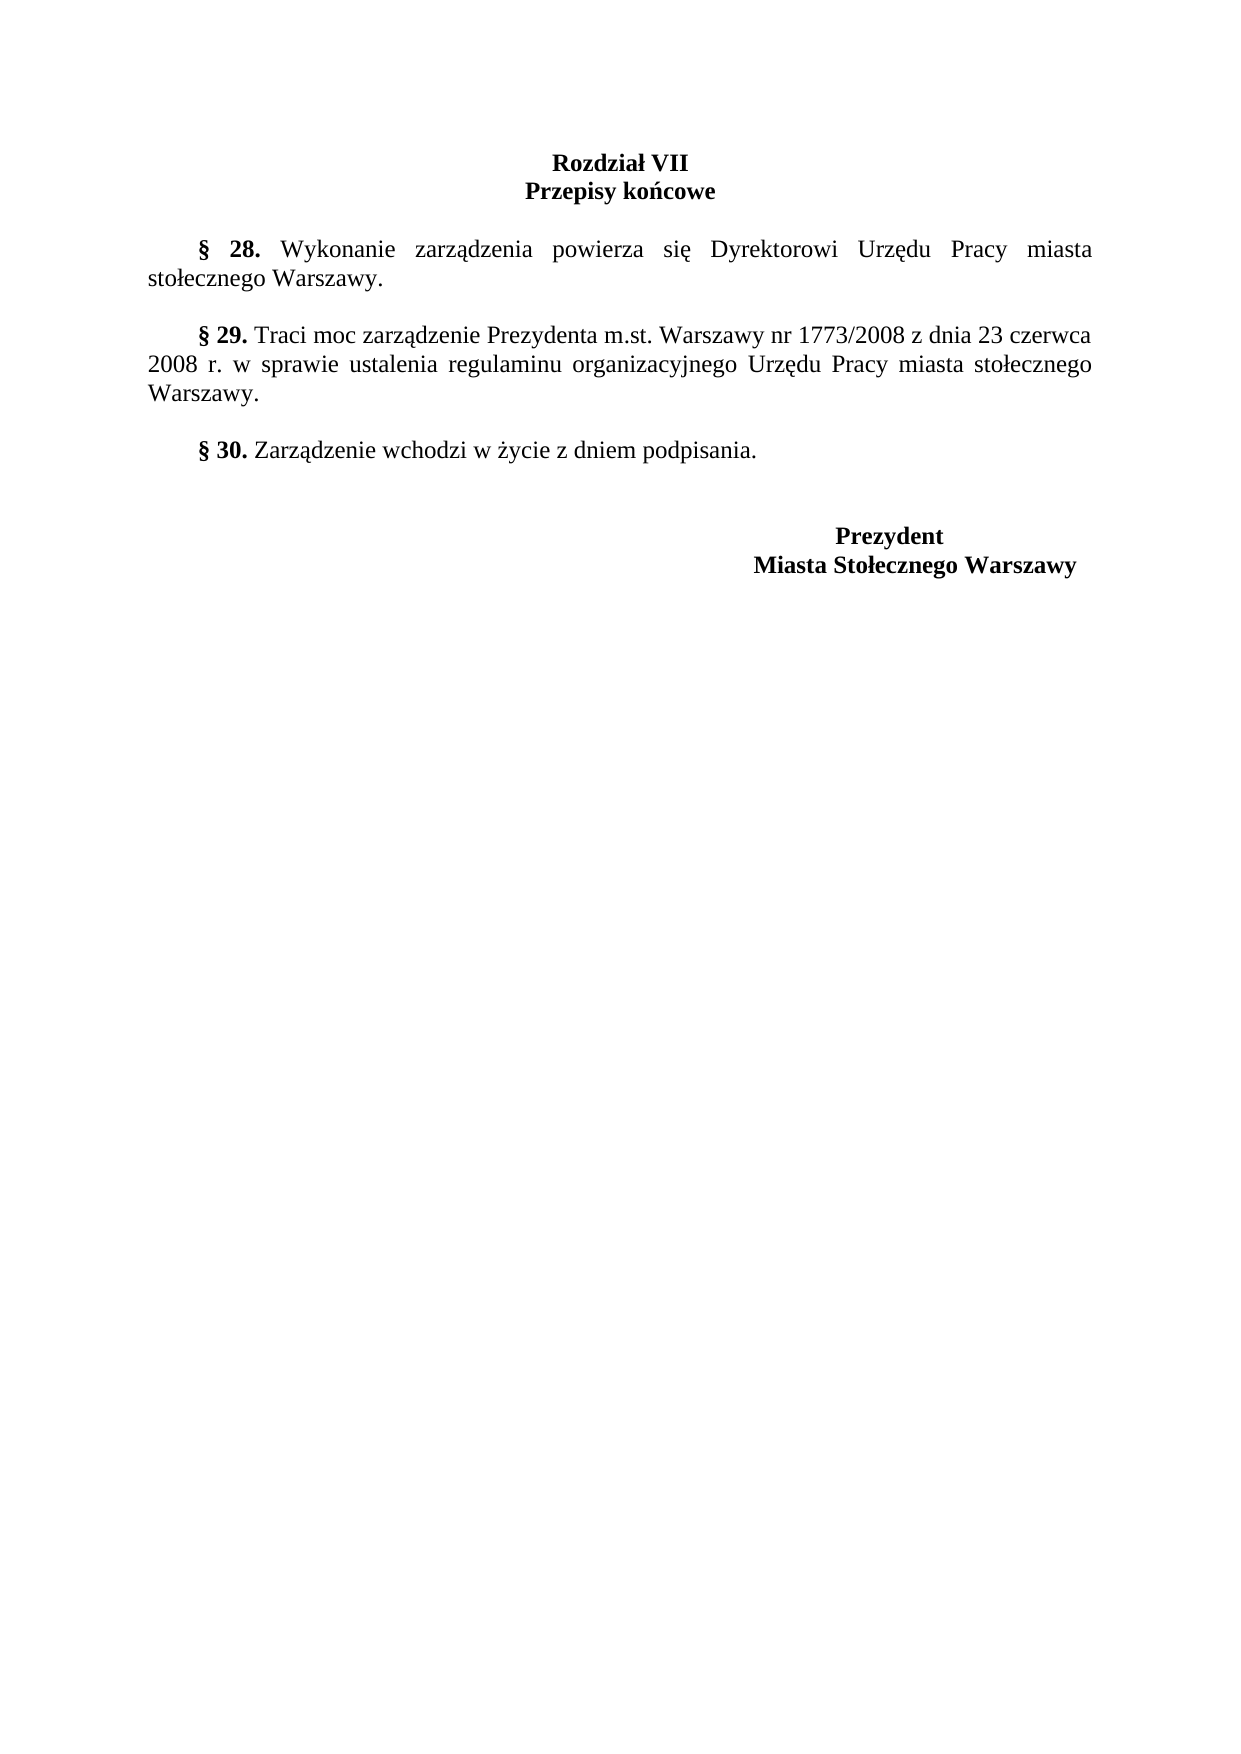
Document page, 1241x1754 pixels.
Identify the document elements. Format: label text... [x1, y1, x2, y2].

text Przepisy końcowe [148, 176, 1093, 205]
text § 29. Traci moc zarządzenie Prezydenta m.st. Warszawy nr 1773/2008 z dnia 23 czerwca 2008 r. w sprawie ustalenia regulaminu organizacyjnego Urzędu Pracy miasta stołecznego Warszawy. [148, 320, 1093, 406]
text § 30. Zarządzenie wchodzi w życie z dniem podpisania. [148, 435, 1093, 464]
text Miasta Stołecznego Warszawy [738, 550, 1093, 579]
text Prezydent [148, 521, 1093, 550]
text Rozdział VII [148, 148, 1093, 176]
text § 28. Wykonanie zarządzenia powierza się Dyrektorowi Urzędu Pracy miasta stołecznego Warszawy. [148, 234, 1093, 291]
